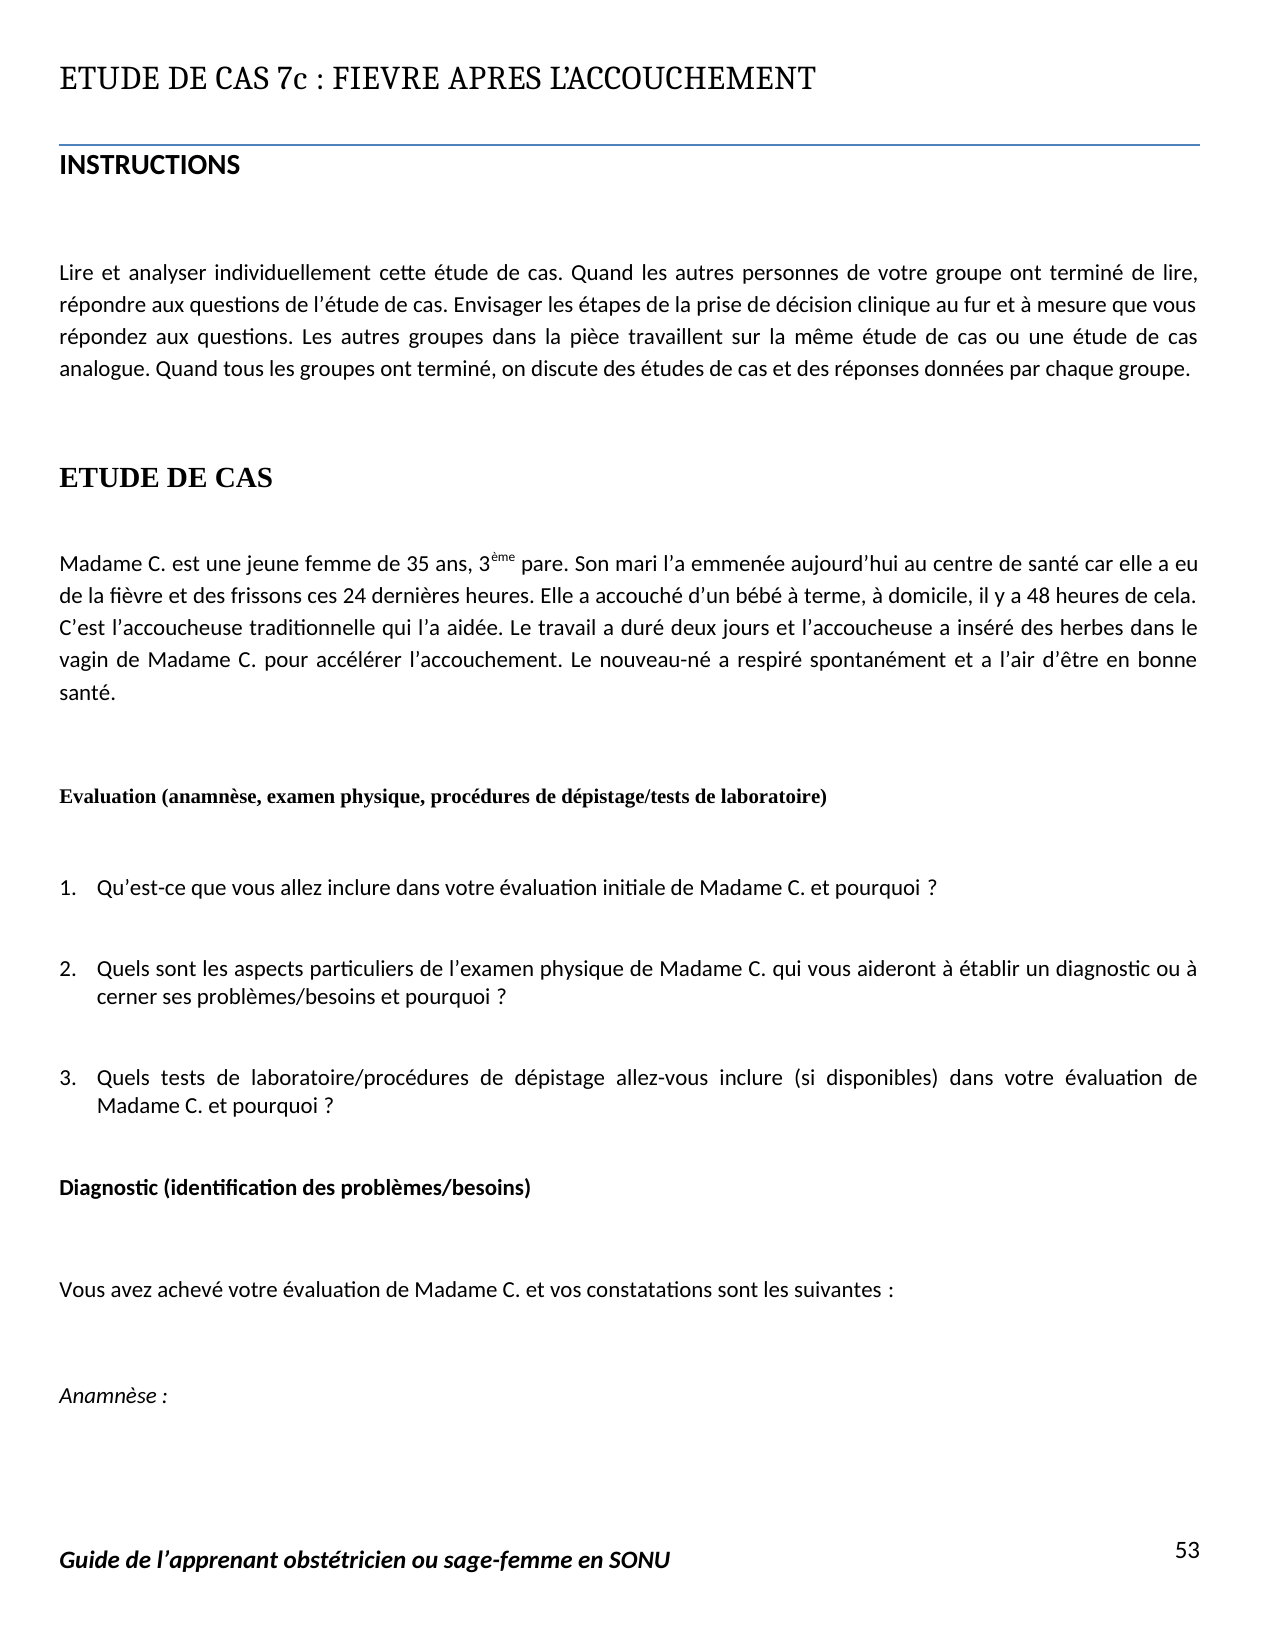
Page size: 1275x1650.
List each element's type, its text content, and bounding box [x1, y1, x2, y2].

text Vous avez achevé votre évaluation de Madame C. et vos constatations sont les suivantes : [59, 1276, 1200, 1304]
text Lire et analyser individuellement cette étude de cas. Quand les autres personnes de votre groupe ont terminé de lire, répondre aux questions de l’étude de cas. Envisager les étapes de la prise de décision clinique au fur et à mesure que vous répondez aux questions. Les autres groupes dans la pièce travaillent sur la même étude de cas ou une étude de cas analogue. Quand tous les groupes ont terminé, on discute des études de cas et des réponses données par chaque groupe. [59, 258, 1200, 382]
text Evaluation (anamnèse, examen physique, procédures de dépistage/tests de laboratoire) [59, 784, 1200, 808]
text Diagnostic (identification des problèmes/besoins) [59, 1173, 1200, 1201]
text ETUDE DE CAS [59, 461, 1200, 494]
text ETUDE DE CAS 7c : FIEVRE APRES L’ACCOUCHEMENT [59, 59, 1200, 97]
list Quels sont les aspects particuliers de l’examen physique de Madame C. qui vous aideront à établir un diagnostic ou à cerner ses problèmes/besoins et pourquoi ? [59, 954, 1200, 1011]
list Qu’est-ce que vous allez inclure dans votre évaluation initiale de Madame C. et pourquoi ? [59, 873, 1200, 901]
list Quels tests de laboratoire/procédures de dépistage allez-vous inclure (si disponibles) dans votre évaluation de Madame C. et pourquoi ? [59, 1063, 1200, 1119]
text Madame C. est une jeune femme de 35 ans, 3ème pare. Son mari l’a emmenée aujourd’hui au centre de santé car elle a eu de la fièvre et des frissons ces 24 dernières heures. Elle a accouché d’un bébé à terme, à domicile, il y a 48 heures de cela. C’est l’accoucheuse traditionnelle qui l’a aidée. Le travail a duré deux jours et l’accoucheuse a inséré des herbes dans le vagin de Madame C. pour accélérer l’accouchement. Le nouveau-né a respiré spontanément et a l’air d’être en bonne santé. [59, 549, 1200, 706]
text Anamnèse : [59, 1382, 1200, 1410]
text INSTRUCTIONS [59, 146, 1200, 182]
